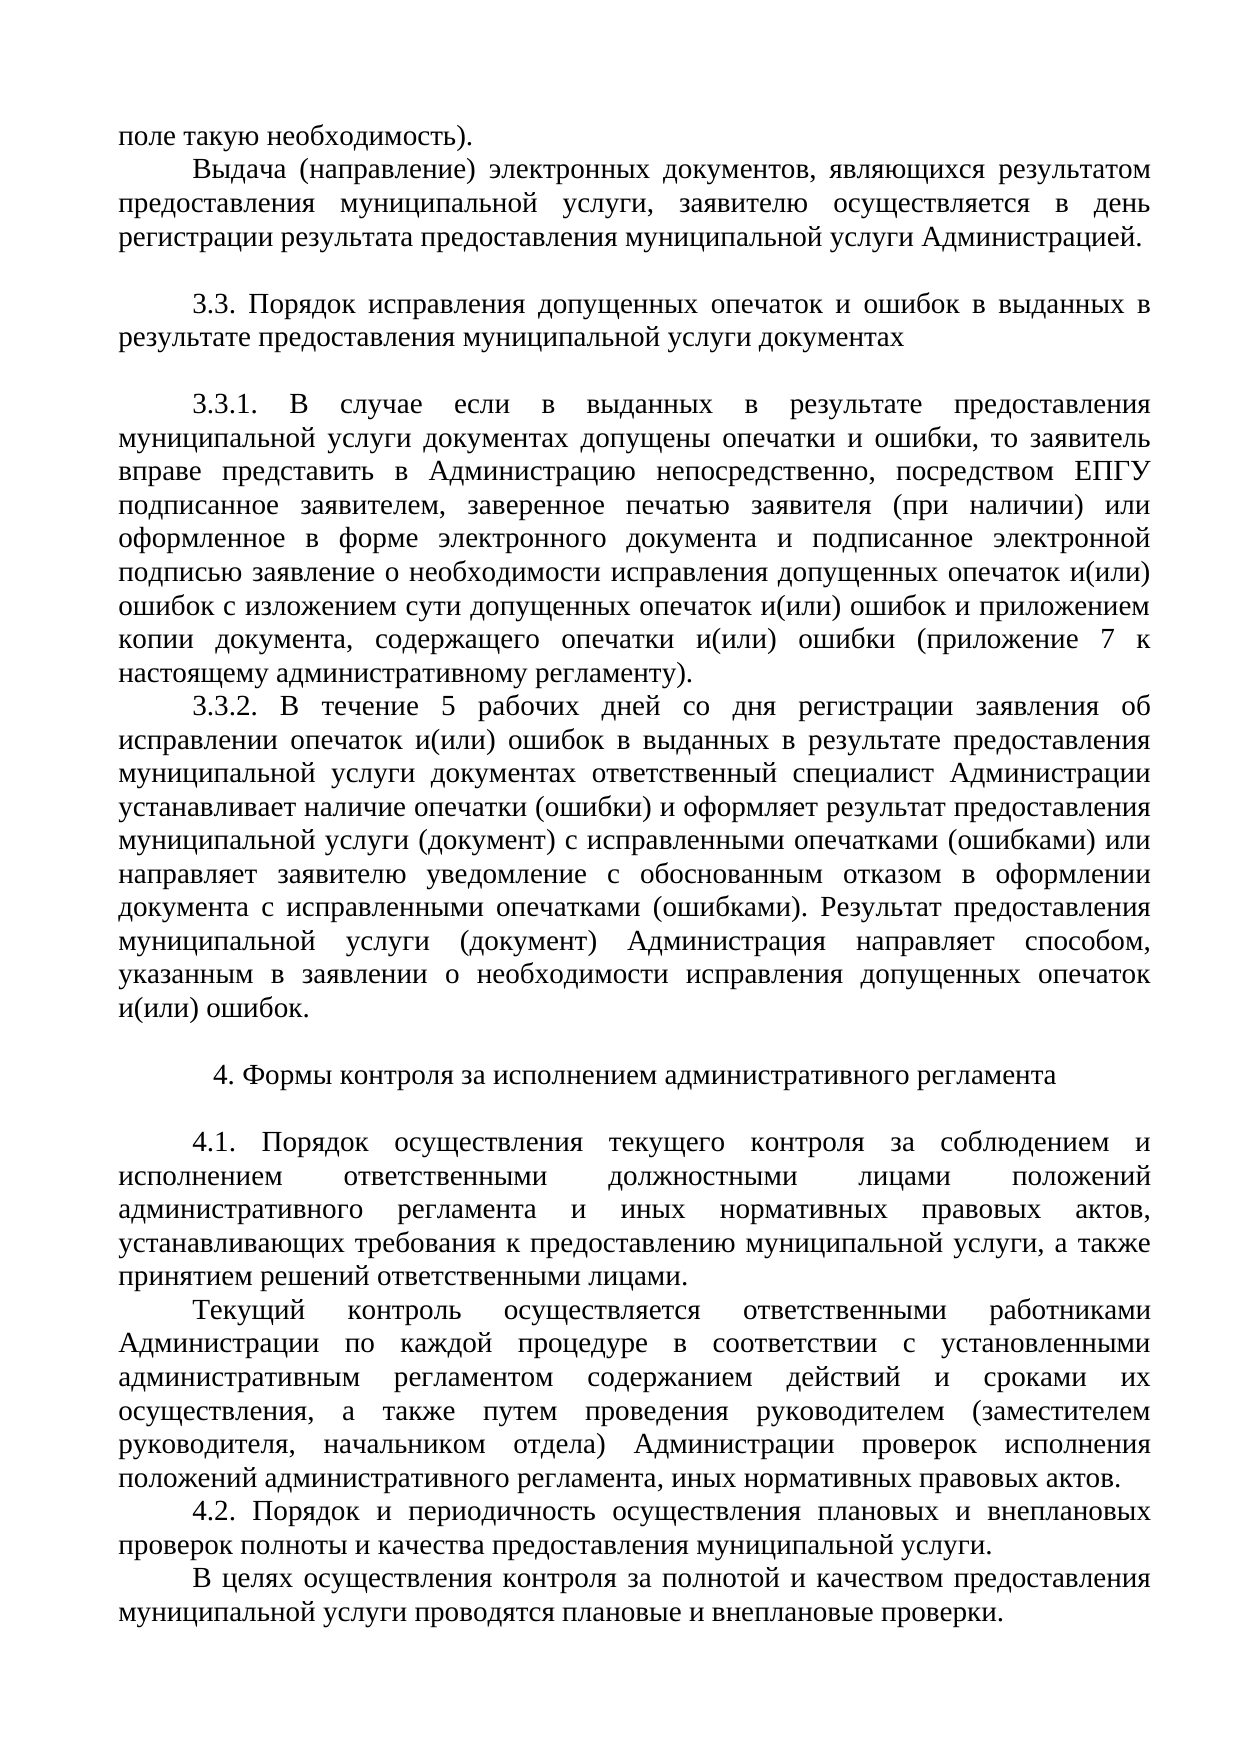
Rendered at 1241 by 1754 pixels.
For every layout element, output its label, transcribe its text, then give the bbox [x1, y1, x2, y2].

text Текущий контроль осуществляется ответственными работниками Администрации по каждой процедуре в соответствии с установленными административным регламентом содержанием действий и сроками их осуществления, а также путем проведения руководителем (заместителем руководителя, начальником отдела) Администрации проверок исполнения положений административного регламента, иных нормативных правовых актов. [118, 1292, 1152, 1493]
text 3.3.2. В течение 5 рабочих дней со дня регистрации заявления об исправлении опечаток и(или) ошибок в выданных в результате предоставления муниципальной услуги документах ответственный специалист Администрации устанавливает наличие опечатки (ошибки) и оформляет результат предоставления муниципальной услуги (документ) с исправленными опечатками (ошибками) или направляет заявителю уведомление с обоснованным отказом в оформлении документа с исправленными опечатками (ошибками). Результат предоставления муниципальной услуги (документ) Администрация направляет способом, указанным в заявлении о необходимости исправления допущенных опечаток и(или) ошибок. [118, 688, 1152, 1024]
text 3.3. Порядок исправления допущенных опечаток и ошибок в выданных в результате предоставления муниципальной услуги документах [118, 286, 1152, 353]
text 4.2. Порядок и периодичность осуществления плановых и внеплановых проверок полноты и качества предоставления муниципальной услуги. [118, 1493, 1152, 1560]
text В целях осуществления контроля за полнотой и качеством предоставления муниципальной услуги проводятся плановые и внеплановые проверки. [118, 1560, 1152, 1627]
text Выдача (направление) электронных документов, являющихся результатом предоставления муниципальной услуги, заявителю осуществляется в день регистрации результата предоставления муниципальной услуги Администрацией. [118, 152, 1152, 252]
text 4.1. Порядок осуществления текущего контроля за соблюдением и исполнением ответственными должностными лицами положений административного регламента и иных нормативных правовых актов, устанавливающих требования к предоставлению муниципальной услуги, а также принятием решений ответственными лицами. [118, 1124, 1152, 1292]
text 4. Формы контроля за исполнением административного регламента [118, 1057, 1152, 1091]
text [118, 118, 1152, 152]
text 3.3.1. В случае если в выданных в результате предоставления муниципальной услуги документах допущены опечатки и ошибки, то заявитель вправе представить в Администрацию непосредственно, посредством ЕПГУ подписанное заявителем, заверенное печатью заявителя (при наличии) или оформленное в форме электронного документа и подписанное электронной подписью заявление о необходимости исправления допущенных опечаток и(или) ошибок с изложением сути допущенных опечаток и(или) ошибок и приложением копии документа, содержащего опечатки и(или) ошибки (приложение 7 к настоящему административному регламенту). [118, 386, 1152, 688]
